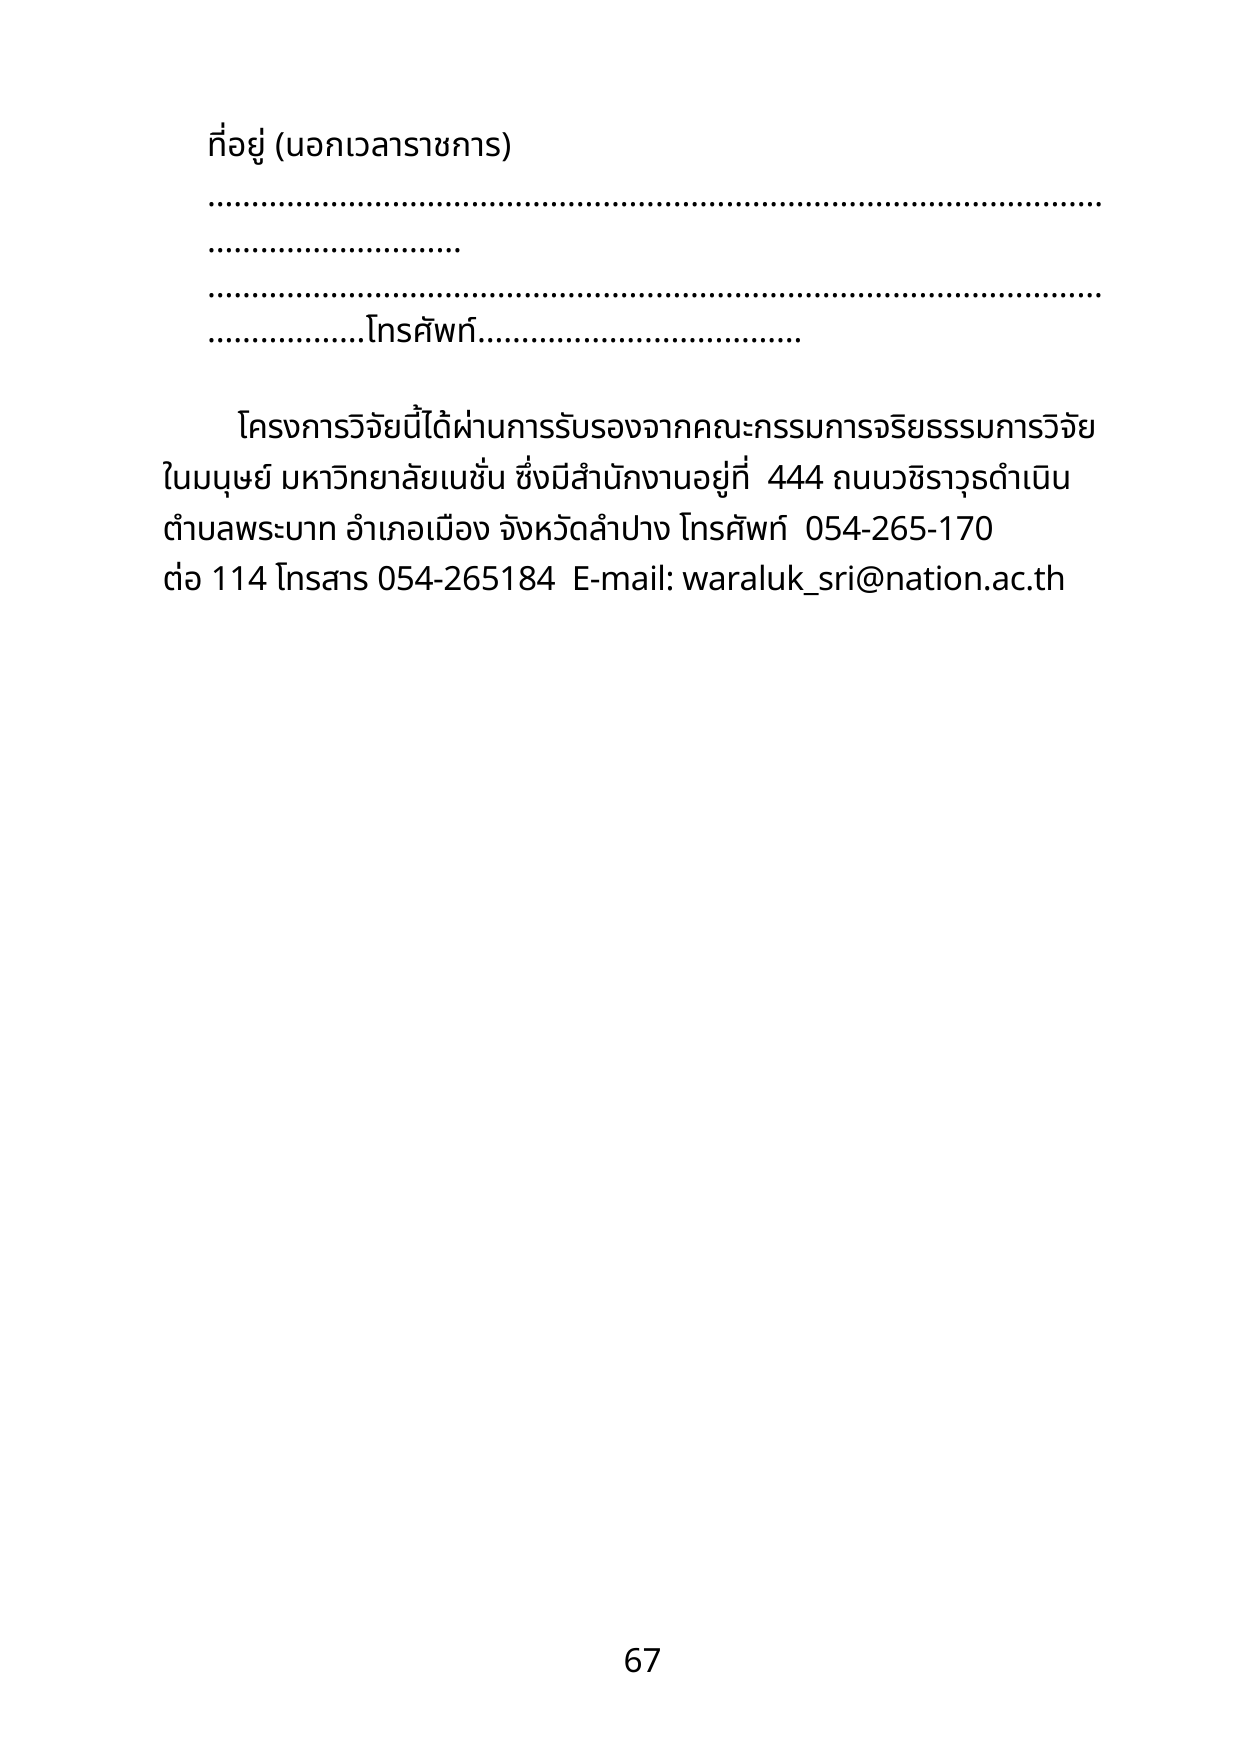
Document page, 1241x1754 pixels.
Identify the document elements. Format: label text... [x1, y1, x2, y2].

text ที่อยู่ (นอกเวลาราชการ) ……………………………………………..……………………………………….………………………..… [207, 120, 1122, 262]
text โครงการวิจัยนี้ได้ผ่านการรับรองจากคณะกรรมการจริยธรรมการวิจัยในมนุษย์ มหาวิทยาลัยเนชั่น ซึ่งมีสำนักงานอยู่ที่ 444 ถนนวชิราวุธดำเนิน ตำบลพระบาท อำเภอเมือง จังหวัดลำปาง โทรศัพท์ 054-265-170 ต่อ 114 โทรสาร 054-265184 E-mail: waraluk_sri@nation.ac.th [162, 403, 1122, 606]
text ………………………………………………………………………………………………..….……โทรศัพท์………….……..…….……… [207, 262, 1122, 358]
